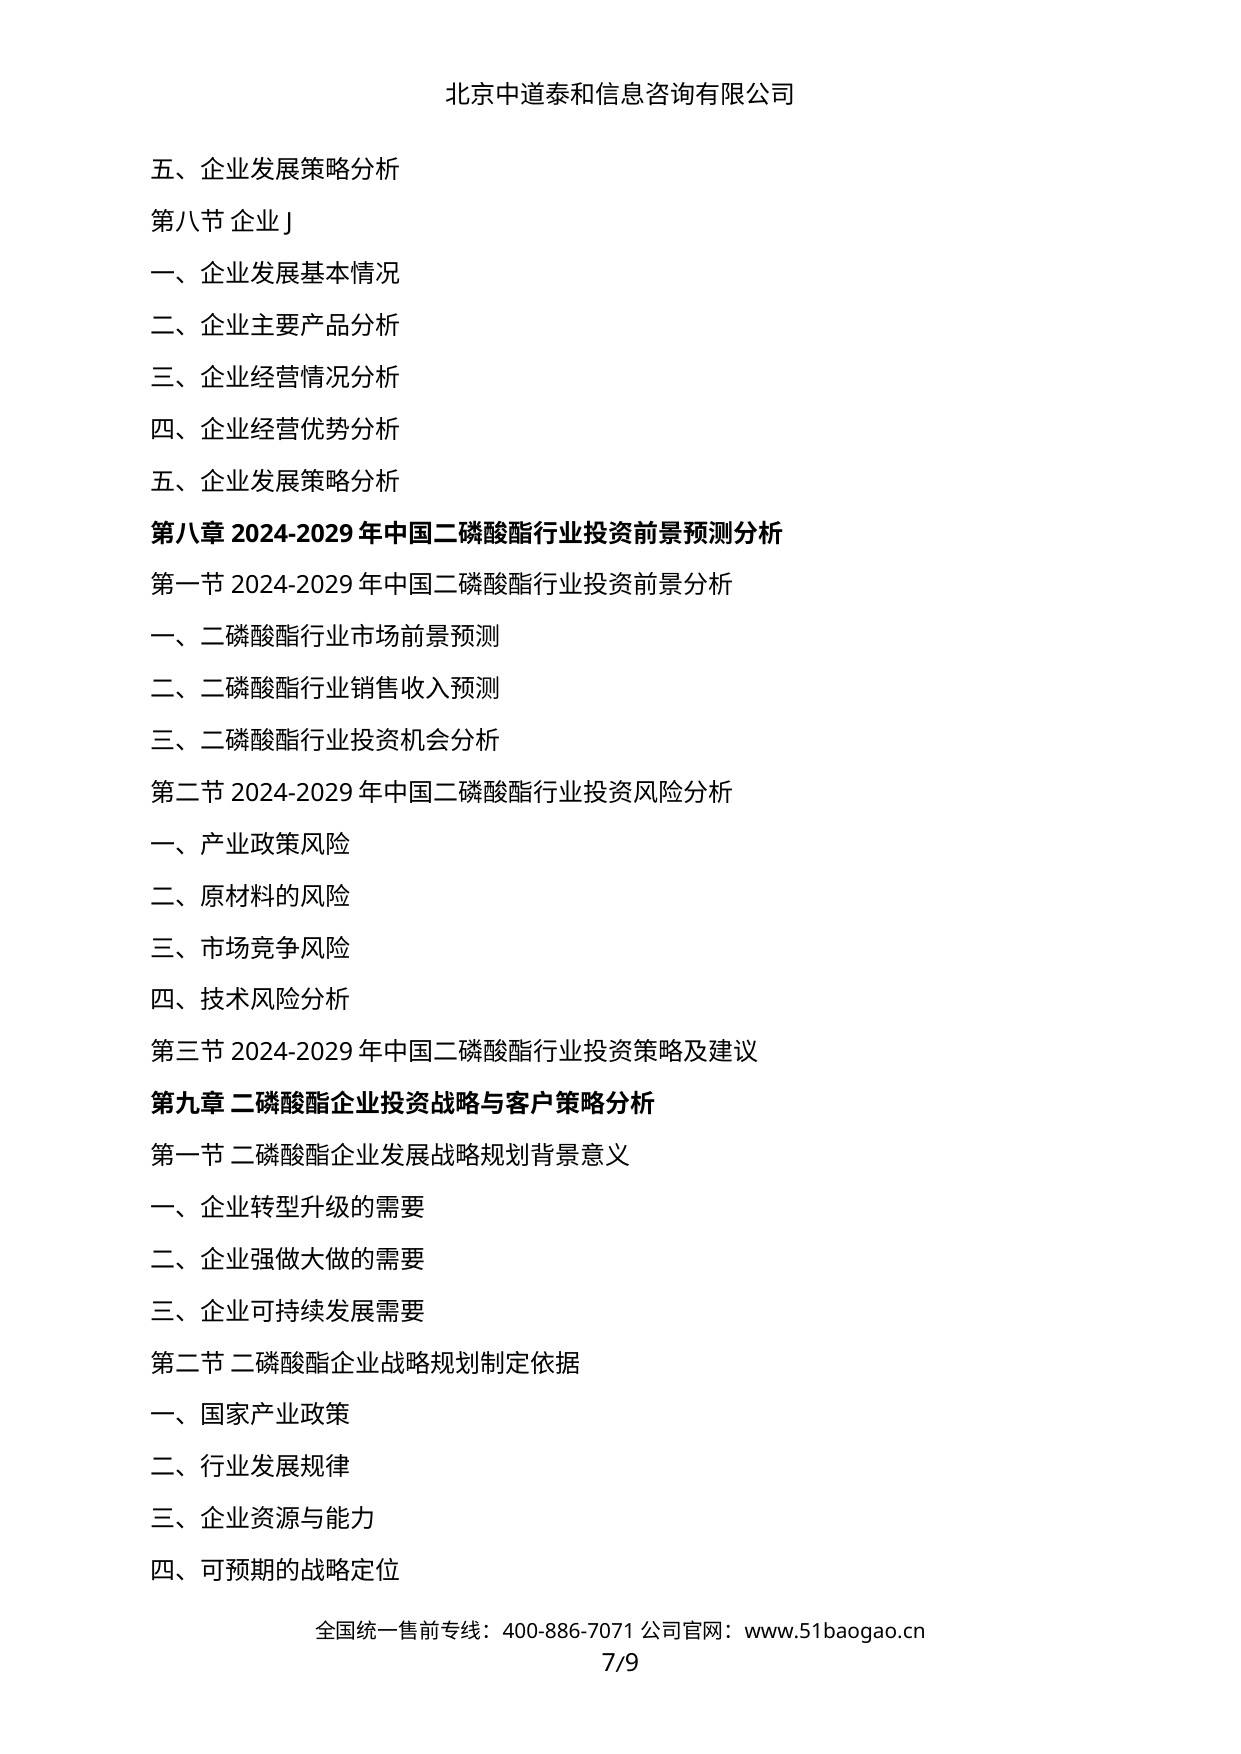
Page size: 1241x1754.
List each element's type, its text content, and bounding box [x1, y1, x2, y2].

text 第一节 二磷酸酯企业发展战略规划背景意义 [150, 1136, 1090, 1172]
text 五、企业发展策略分析 [150, 461, 1090, 497]
text 三、企业经营情况分析 [150, 357, 1090, 394]
text 四、技术风险分析 [150, 980, 1090, 1016]
text 二、行业发展规律 [150, 1447, 1090, 1483]
text 三、二磷酸酯行业投资机会分析 [150, 721, 1090, 757]
text 第一节 2024-2029年中国二磷酸酯行业投资前景分析 [150, 565, 1090, 601]
text 第九章 二磷酸酯企业投资战略与客户策略分析 [150, 1084, 1090, 1120]
text 第二节 二磷酸酯企业战略规划制定依据 [150, 1343, 1090, 1379]
text 一、企业转型升级的需要 [150, 1187, 1090, 1224]
text 二、二磷酸酯行业销售收入预测 [150, 669, 1090, 705]
text 二、企业强做大做的需要 [150, 1239, 1090, 1276]
text 三、企业资源与能力 [150, 1499, 1090, 1535]
text 四、企业经营优势分析 [150, 409, 1090, 446]
text 三、企业可持续发展需要 [150, 1291, 1090, 1327]
text 一、企业发展基本情况 [150, 254, 1090, 290]
text 第三节 2024-2029年中国二磷酸酯行业投资策略及建议 [150, 1032, 1090, 1068]
text 五、企业发展策略分析 [150, 150, 1090, 186]
text 一、二磷酸酯行业市场前景预测 [150, 617, 1090, 653]
text 二、企业主要产品分析 [150, 306, 1090, 342]
text 二、原材料的风险 [150, 876, 1090, 912]
text 一、国家产业政策 [150, 1395, 1090, 1431]
text 四、可预期的战略定位 [150, 1551, 1090, 1587]
text 第二节 2024-2029年中国二磷酸酯行业投资风险分析 [150, 772, 1090, 809]
text 第八节 企业J [150, 202, 1090, 238]
text 三、市场竞争风险 [150, 928, 1090, 964]
text 第八章 2024-2029年中国二磷酸酯行业投资前景预测分析 [150, 513, 1090, 549]
text 一、产业政策风险 [150, 824, 1090, 861]
